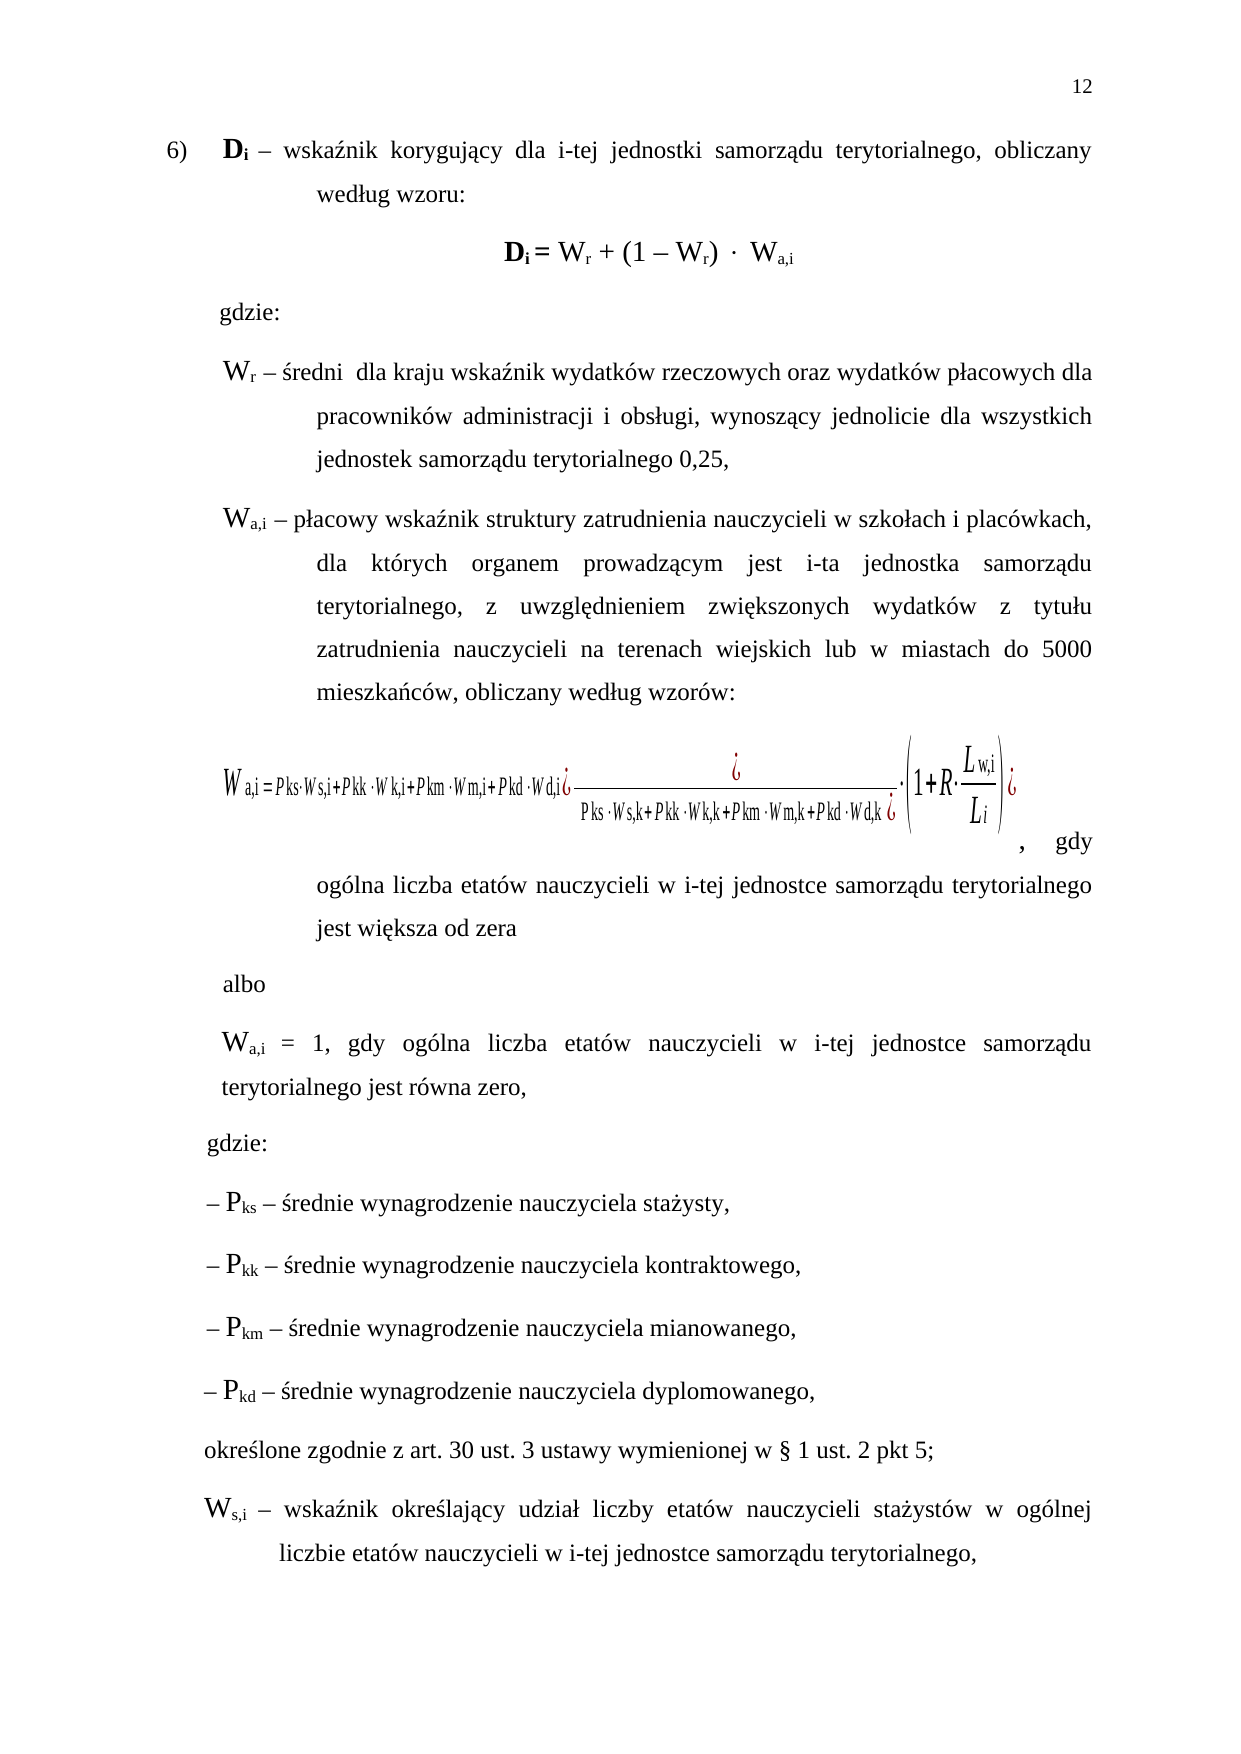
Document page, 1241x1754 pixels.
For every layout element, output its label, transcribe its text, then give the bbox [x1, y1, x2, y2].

text , gdy ogólna liczba etatów nauczycieli w i-tej jednostce samorządu terytorialnego jest większa od zera [223, 733, 1093, 942]
text Wa,i – płacowy wskaźnik struktury zatrudnienia nauczycieli w szkołach i placówkach, dla których organem prowadzącym jest i-ta jednostka samorządu terytorialnego, z uwzględnieniem zwiększonych wydatków z tytułu zatrudnienia nauczycieli na terenach wiejskich lub w miastach do 5000 mieszkańców, obliczany według wzorów: [223, 500, 1093, 706]
text gdzie: [207, 297, 1093, 326]
text albo [223, 969, 1093, 998]
text Wa,i = 1, gdy ogólna liczba etatów nauczycieli w i-tej jednostce samorządu terytorialnego jest równa zero, [221, 1024, 1093, 1101]
text określone zgodnie z art. 30 ust. 3 ustawy wymienionej w § 1 ust. 2 pkt 5; [204, 1435, 1093, 1464]
text Ws,i – wskaźnik określający udział liczby etatów nauczycieli stażystów w ogólnej liczbie etatów nauczycieli w i-tej jednostce samorządu terytorialnego, [204, 1491, 1093, 1567]
list Di – wskaźnik korygujący dla i-tej jednostki samorządu terytorialnego, obliczany według wzoru: [166, 131, 1093, 208]
text Di = Wr + (1 – Wr) Wa,i [369, 234, 1093, 268]
text – Pkk – średnie wynagrodzenie nauczyciela kontraktowego, [148, 1247, 1093, 1280]
text – Pks – średnie wynagrodzenie nauczyciela stażysty, [207, 1184, 1093, 1217]
text Wr – średni dla kraju wskaźnik wydatków rzeczowych oraz wydatków płacowych dla pracowników administracji i obsługi, wynoszący jednolicie dla wszystkich jednostek samorządu terytorialnego 0,25, [223, 353, 1093, 473]
text – Pkd – średnie wynagrodzenie nauczyciela dyplomowanego, [148, 1372, 1093, 1406]
text gdzie: [207, 1128, 1093, 1157]
text – Pkm – średnie wynagrodzenie nauczyciela mianowanego, [148, 1309, 1093, 1343]
